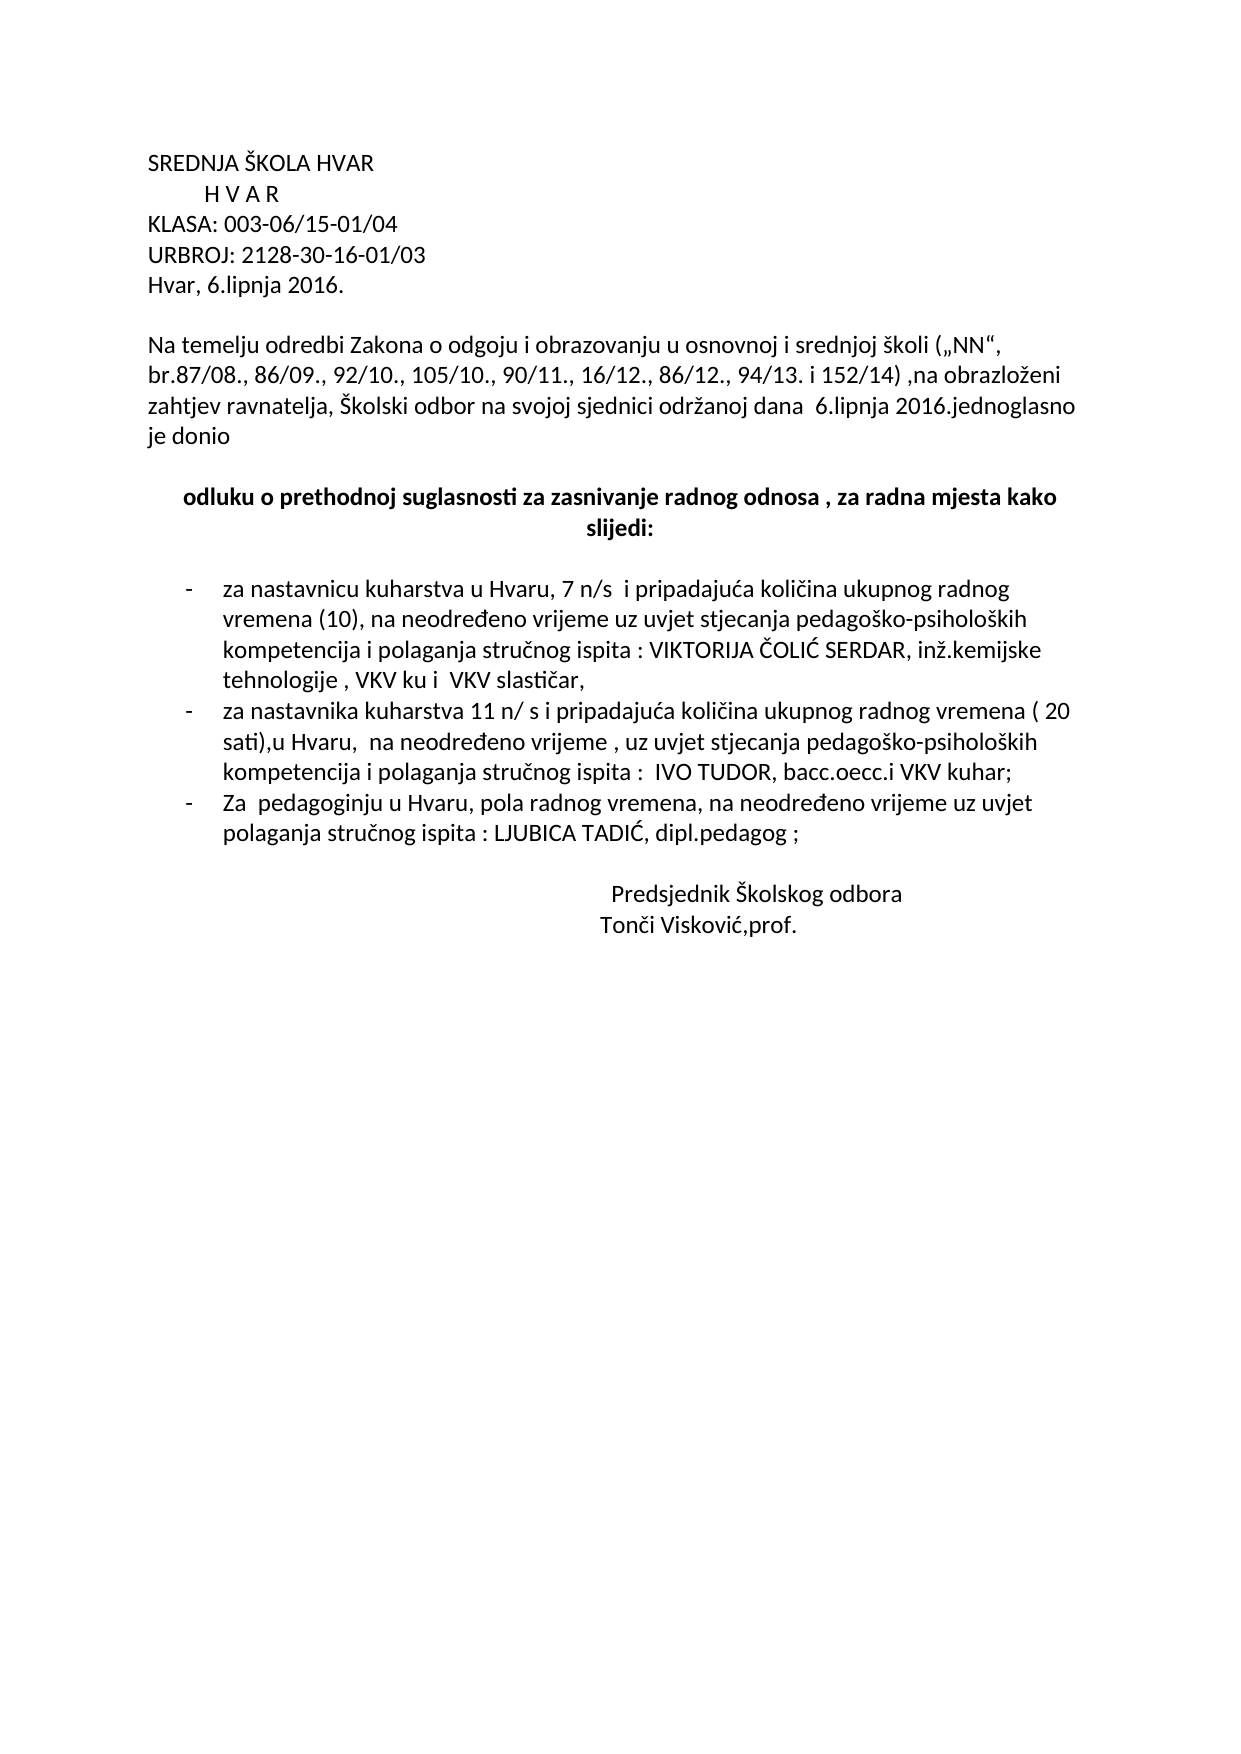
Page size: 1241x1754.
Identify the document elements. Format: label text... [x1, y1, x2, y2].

text Hvar, 6.lipnja 2016. [148, 270, 1093, 300]
text H V A R [148, 178, 1093, 209]
text SREDNJA ŠKOLA HVAR [148, 148, 1093, 178]
text Tonči Visković,prof. [148, 909, 1093, 939]
text Predsjednik Školskog odbora [148, 878, 1093, 909]
list Za pedagoginju u Hvaru, pola radnog vremena, na neodređeno vrijeme uz uvjet polaganja stručnog ispita : LJUBICA TADIĆ, dipl.pedagog ; [185, 787, 1093, 848]
text URBROJ: 2128-30-16-01/03 [148, 239, 1093, 270]
list za nastavnika kuharstva 11 n/ s i pripadajuća količina ukupnog radnog vremena ( 20 sati),u Hvaru, na neodređeno vrijeme , uz uvjet stjecanja pedagoško-psiholoških kompetencija i polaganja stručnog ispita : IVO TUDOR, bacc.oecc.i VKV kuhar; [185, 695, 1093, 787]
text KLASA: 003-06/15-01/04 [148, 209, 1093, 239]
list za nastavnicu kuharstva u Hvaru, 7 n/s i pripadajuća količina ukupnog radnog vremena (10), na neodređeno vrijeme uz uvjet stjecanja pedagoško-psiholoških kompetencija i polaganja stručnog ispita : VIKTORIJA ČOLIĆ SERDAR, inž.kemijske tehnologije , VKV ku i VKV slastičar, [185, 573, 1093, 695]
text odluku o prethodnoj suglasnosti za zasnivanje radnog odnosa , za radna mjesta kako slijedi: [148, 482, 1093, 543]
text Na temelju odredbi Zakona o odgoju i obrazovanju u osnovnoj i srednjoj školi („NN“, br.87/08., 86/09., 92/10., 105/10., 90/11., 16/12., 86/12., 94/13. i 152/14) ,na obrazloženi zahtjev ravnatelja, Školski odbor na svojoj sjednici održanoj dana 6.lipnja 2016.jednoglasno je donio [148, 329, 1093, 451]
